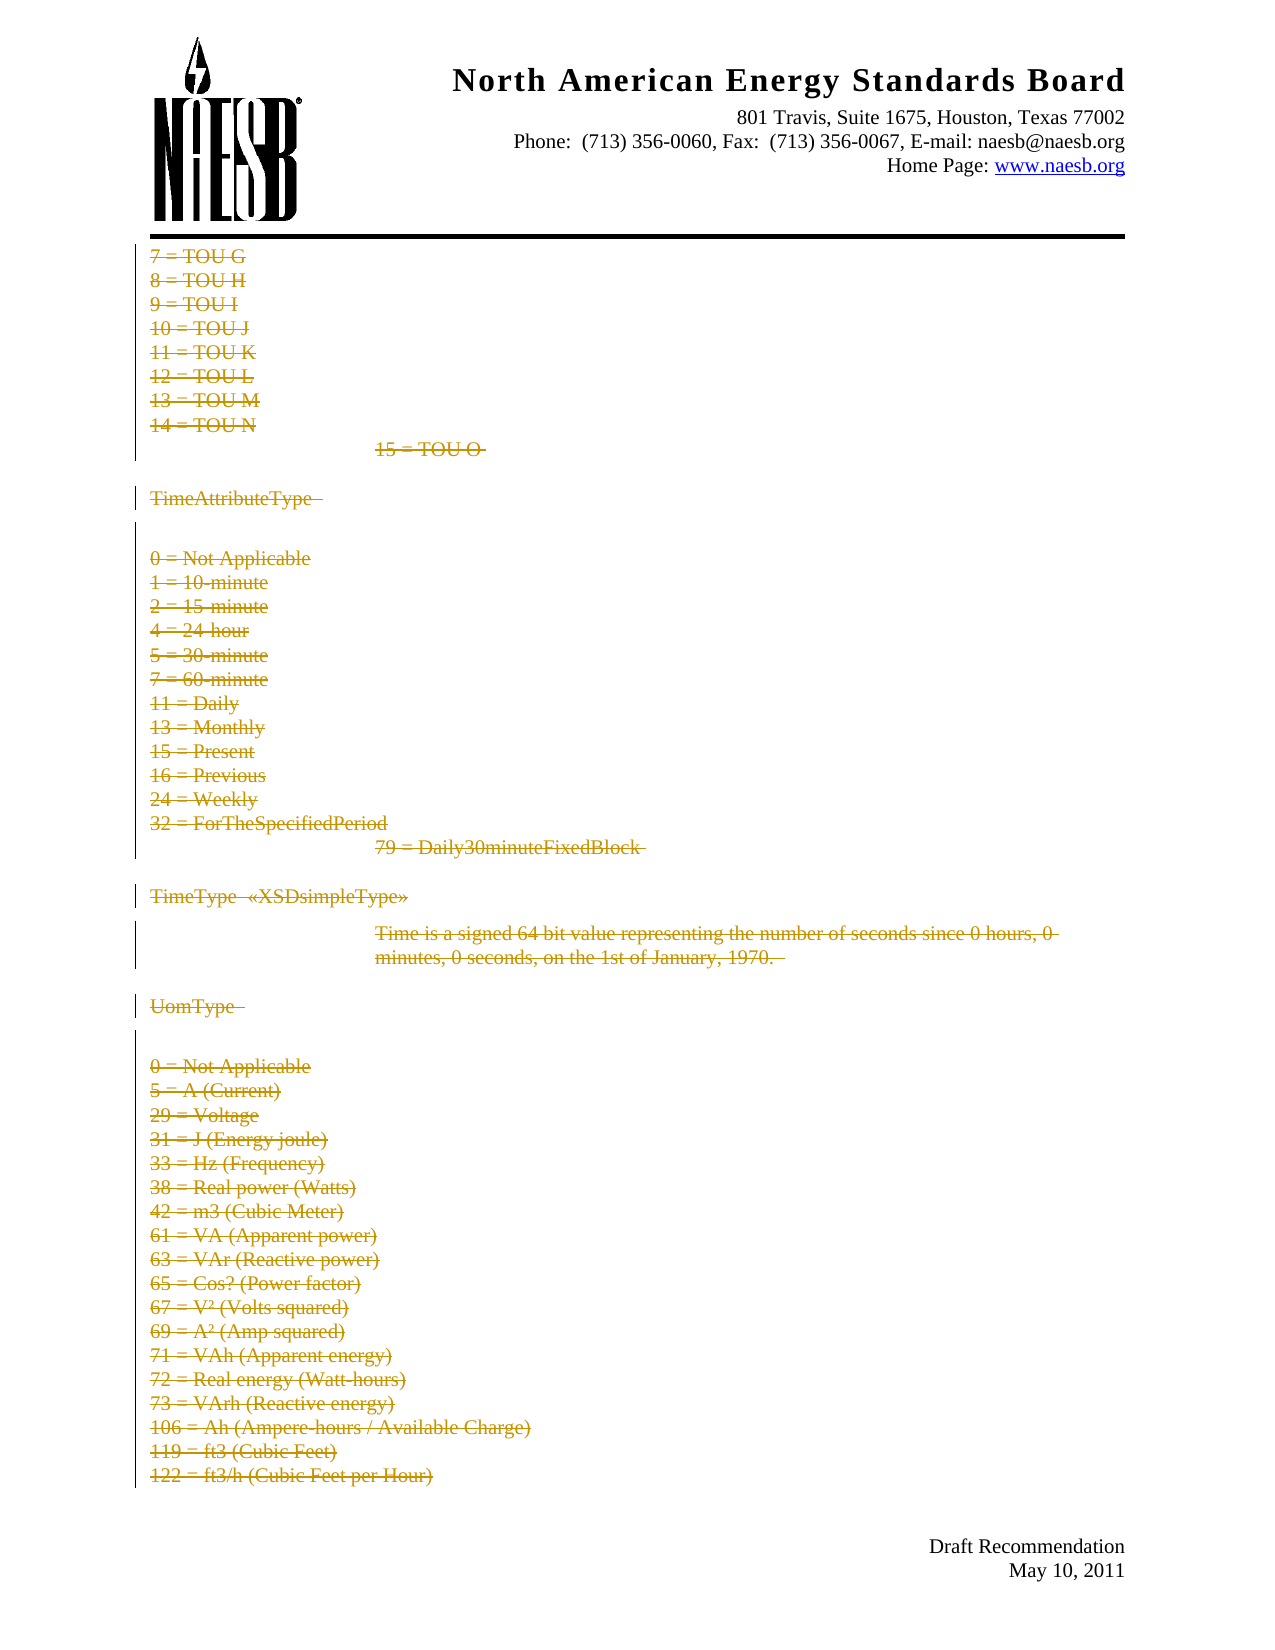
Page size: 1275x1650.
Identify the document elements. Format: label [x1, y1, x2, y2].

picture [150, 37, 428, 234]
picture [150, 239, 428, 282]
